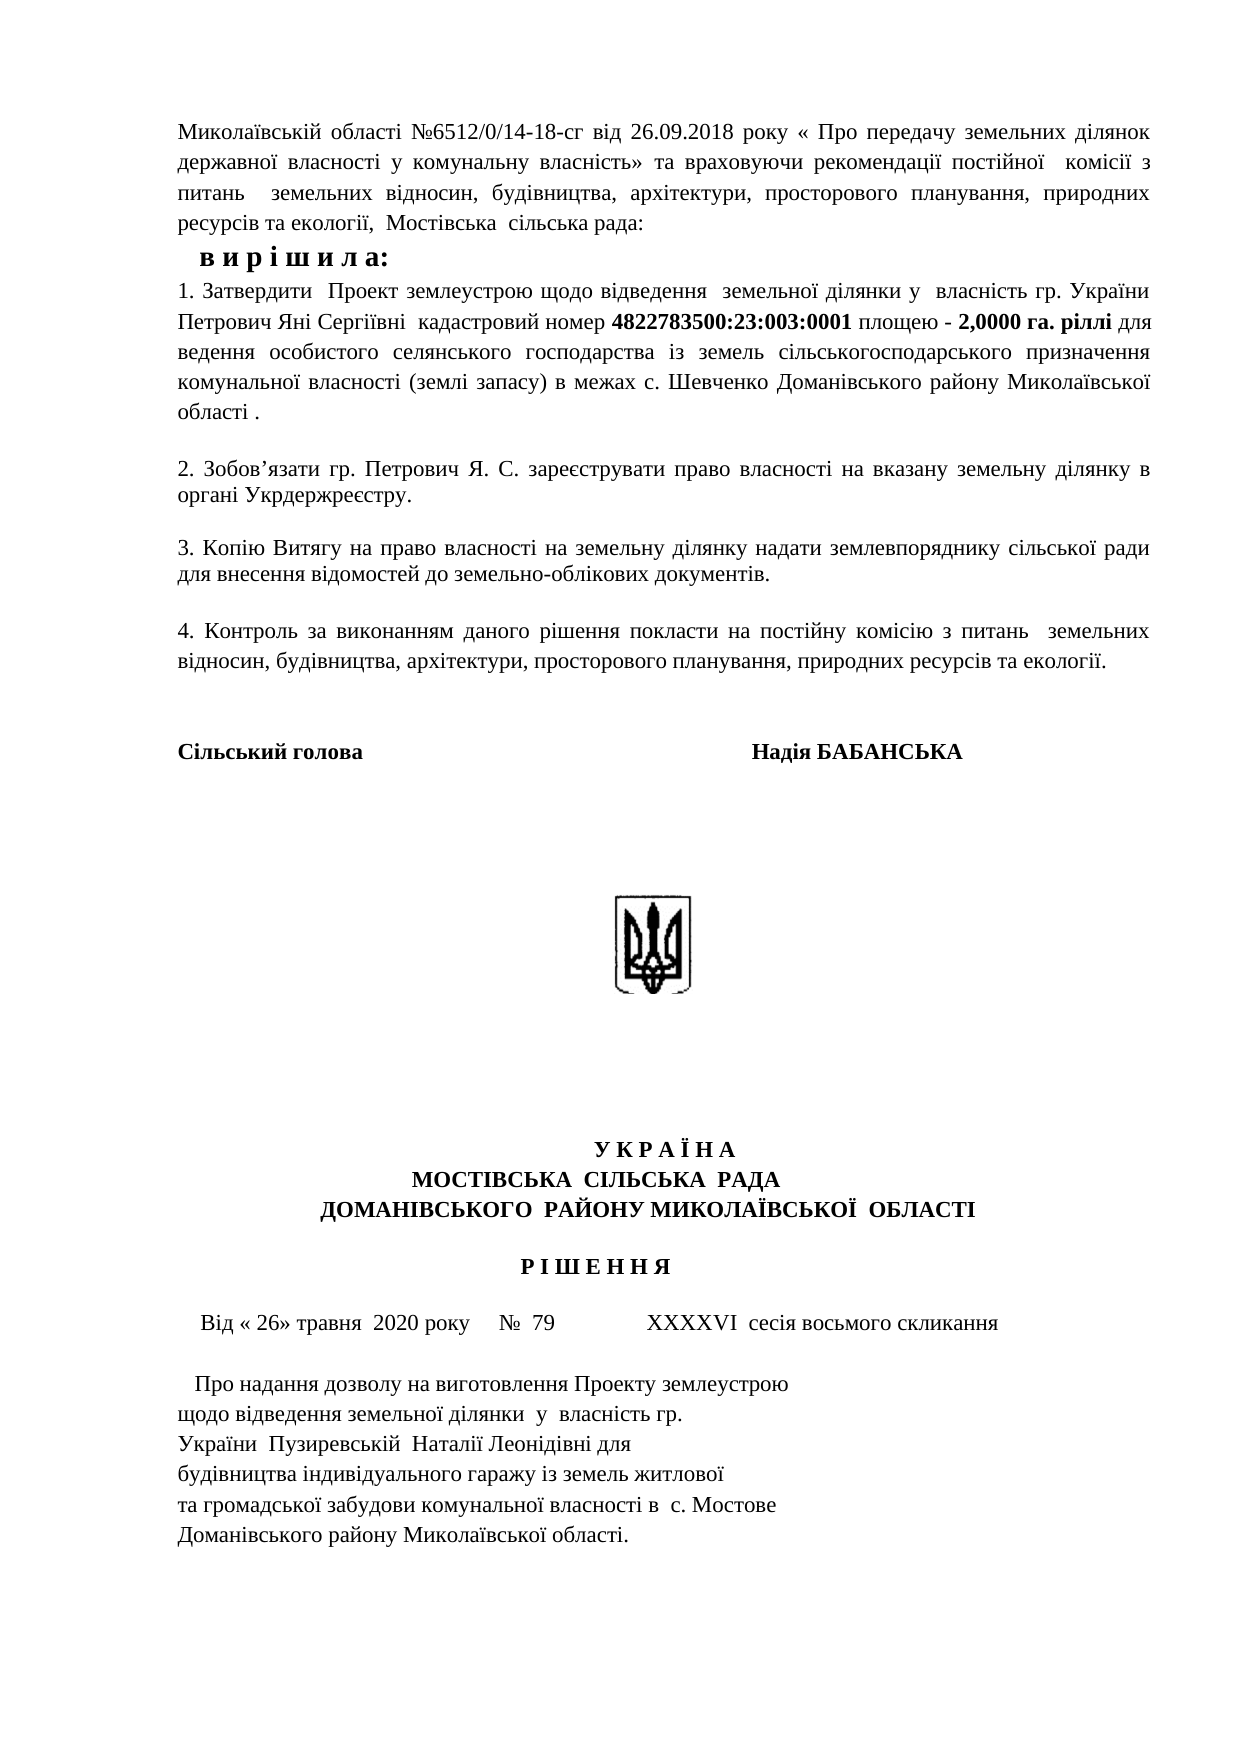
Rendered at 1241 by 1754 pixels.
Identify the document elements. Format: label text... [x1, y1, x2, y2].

text 4. Контроль за виконанням даного рішення покласти на постійну комісію з питань земельних відносин, будівництва, архітектури, просторового планування, природних ресурсів та екології. [177, 617, 1152, 673]
text У К Р А Ї Н А [177, 1136, 1152, 1162]
text Доманівського району Миколаївської області. [177, 1521, 1152, 1547]
text будівництва індивідуального гаражу із земель житлової [177, 1460, 1152, 1487]
text Р І Ш Е Н Н Я [177, 1253, 1152, 1279]
text МОСТІВСЬКА СІЛЬСЬКА РАДА [177, 1166, 1152, 1192]
text та громадської забудови комунальної власності в с. Мостове [177, 1491, 1152, 1517]
text 3. Копію Витягу на право власності на земельну ділянку надати землевпоряднику сільської ради для внесення відомостей до земельно-облікових документів. [177, 534, 1152, 587]
text ДОМАНІВСЬКОГО РАЙОНУ МИКОЛАЇВСЬКОЇ ОБЛАСТІ [177, 1196, 1152, 1223]
text щодо відведення земельної ділянки у власність гр. [177, 1400, 1152, 1426]
text Сільський голова Надія БАБАНСЬКА [177, 738, 1152, 764]
text України Пузиревській Наталії Леонідівні для [177, 1430, 1152, 1457]
text в и р і ш и л а: [177, 239, 1152, 272]
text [177, 118, 1152, 235]
text Про надання дозволу на виготовлення Проекту землеустрою [177, 1370, 1152, 1396]
text 1. Затвердити Проект землеустрою щодо відведення земельної ділянки у власність гр. України Петрович Яні Сергіївні кадастровий номер 4822783500:23:003:0001 площею - . ріллі для ведення особистого селянського господарства із земель сільськогосподарського призначення комунальної власності (землі запасу) в межах с. Шевченко Доманівського району Миколаївської області . [177, 277, 1152, 425]
text 2. Зобов’язати гр. Петрович Я. С. зареєструвати право власності на вказану земельну ділянку в органі Укрдержреєстру. [177, 455, 1152, 508]
text Від « 26» травня 2020 року № 79 ХХХХVІ сесія восьмого скликання [177, 1309, 1152, 1336]
